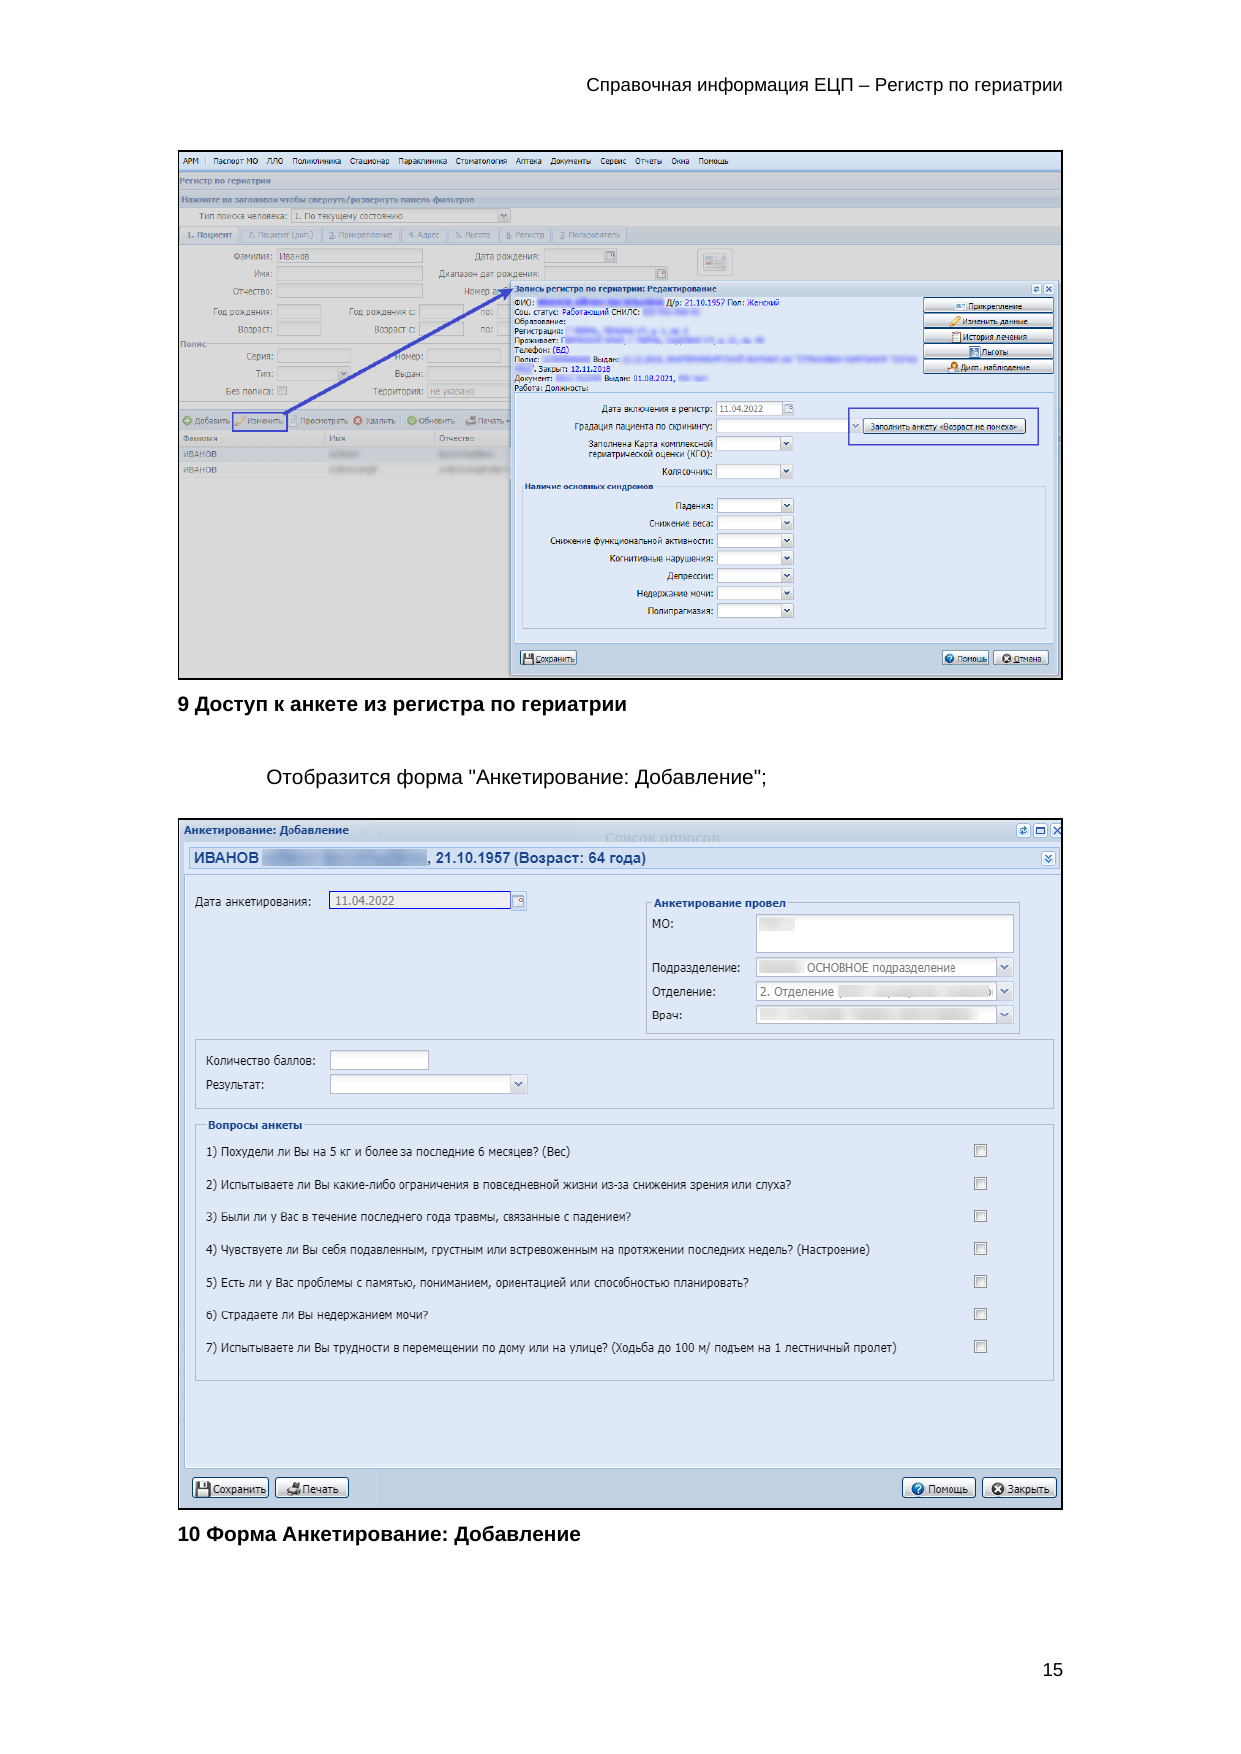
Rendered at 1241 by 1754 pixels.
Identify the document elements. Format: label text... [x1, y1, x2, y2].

picture [179, 152, 1061, 678]
picture [179, 820, 1061, 1508]
text 10 Форма Анкетирование: Добавление [177, 1522, 1063, 1546]
text 9 Доступ к анкете из регистра по гериатрии [177, 692, 1063, 716]
text Отобразится форма "Анкетирование: Добавление"; [266, 765, 1063, 789]
